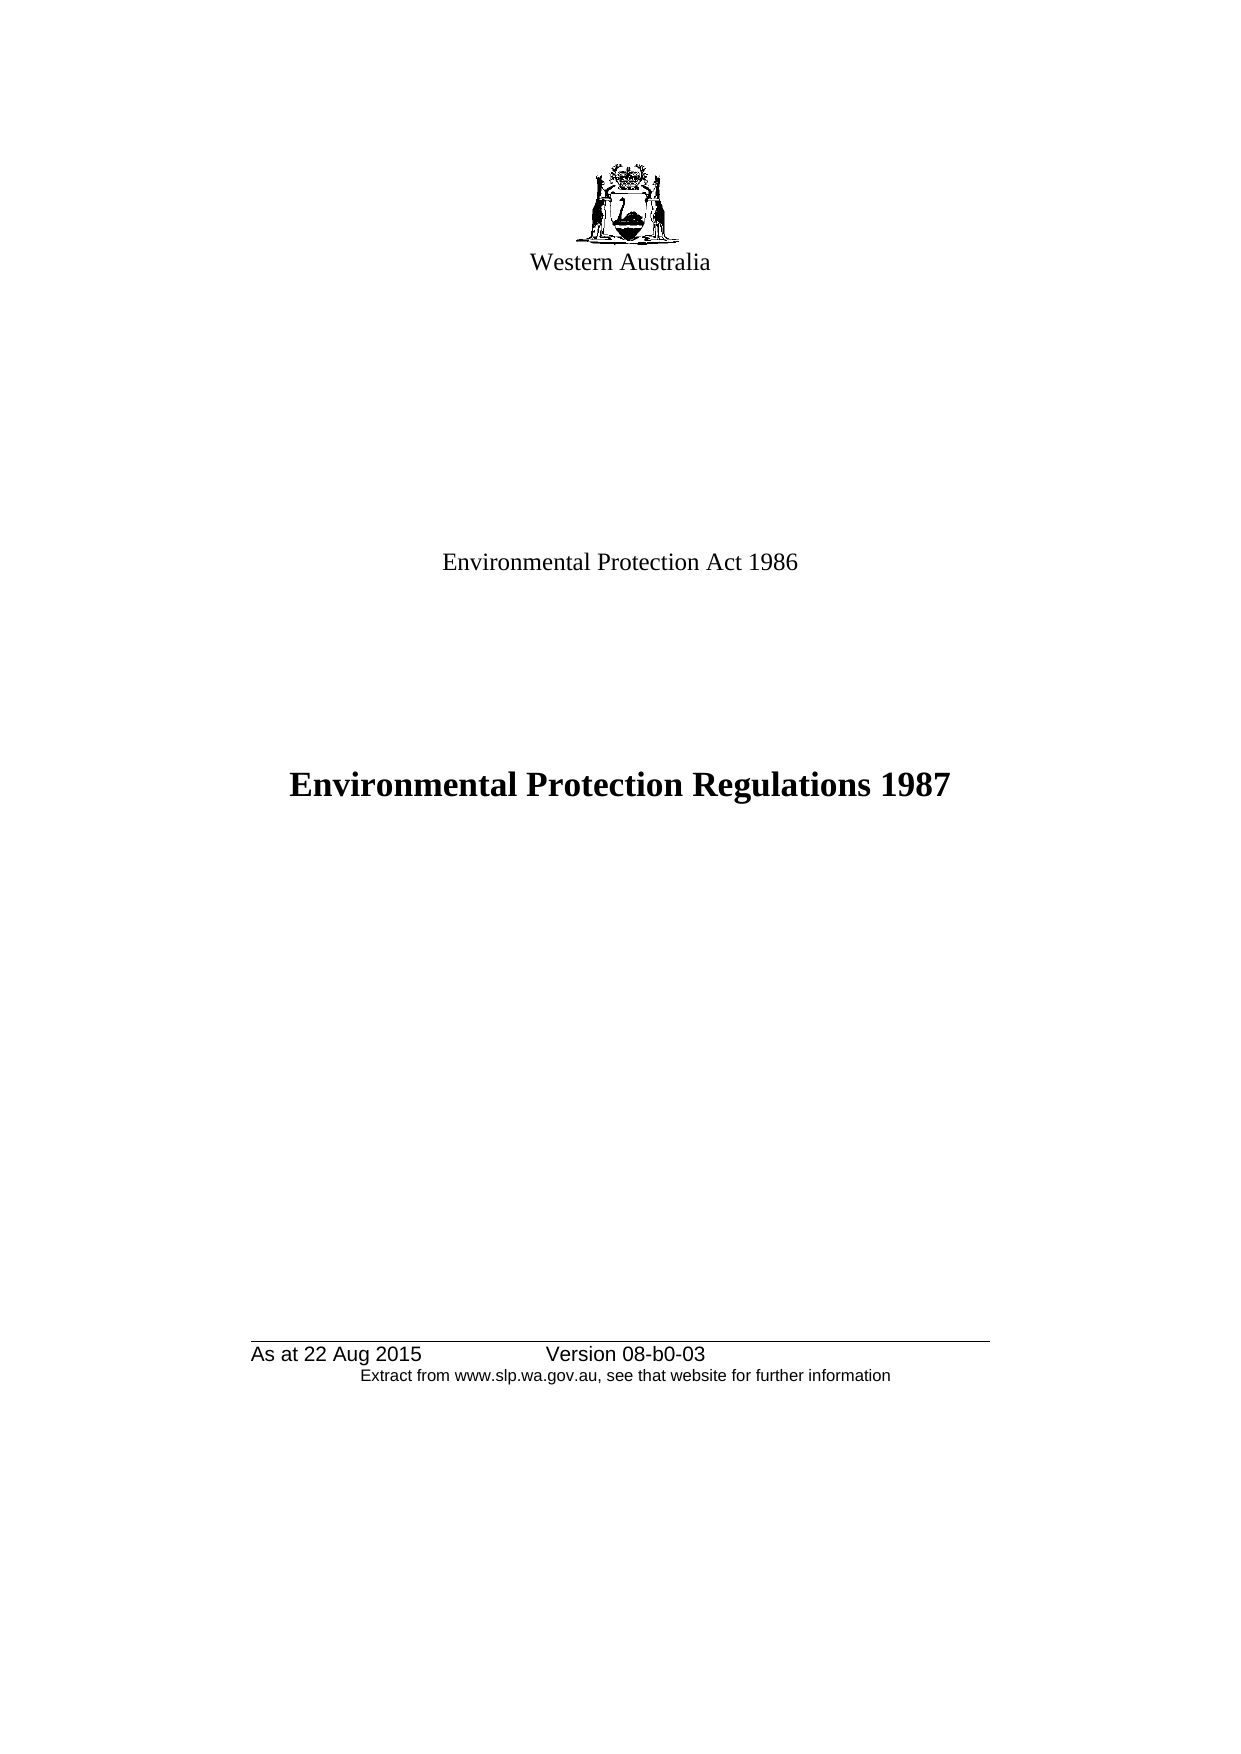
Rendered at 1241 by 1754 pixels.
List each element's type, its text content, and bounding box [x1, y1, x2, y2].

picture [575, 162, 679, 246]
text Environmental Protection Act 1986 [251, 547, 990, 576]
text Western Australia [251, 247, 990, 276]
text Environmental Protection Regulations 1987 [251, 763, 990, 804]
